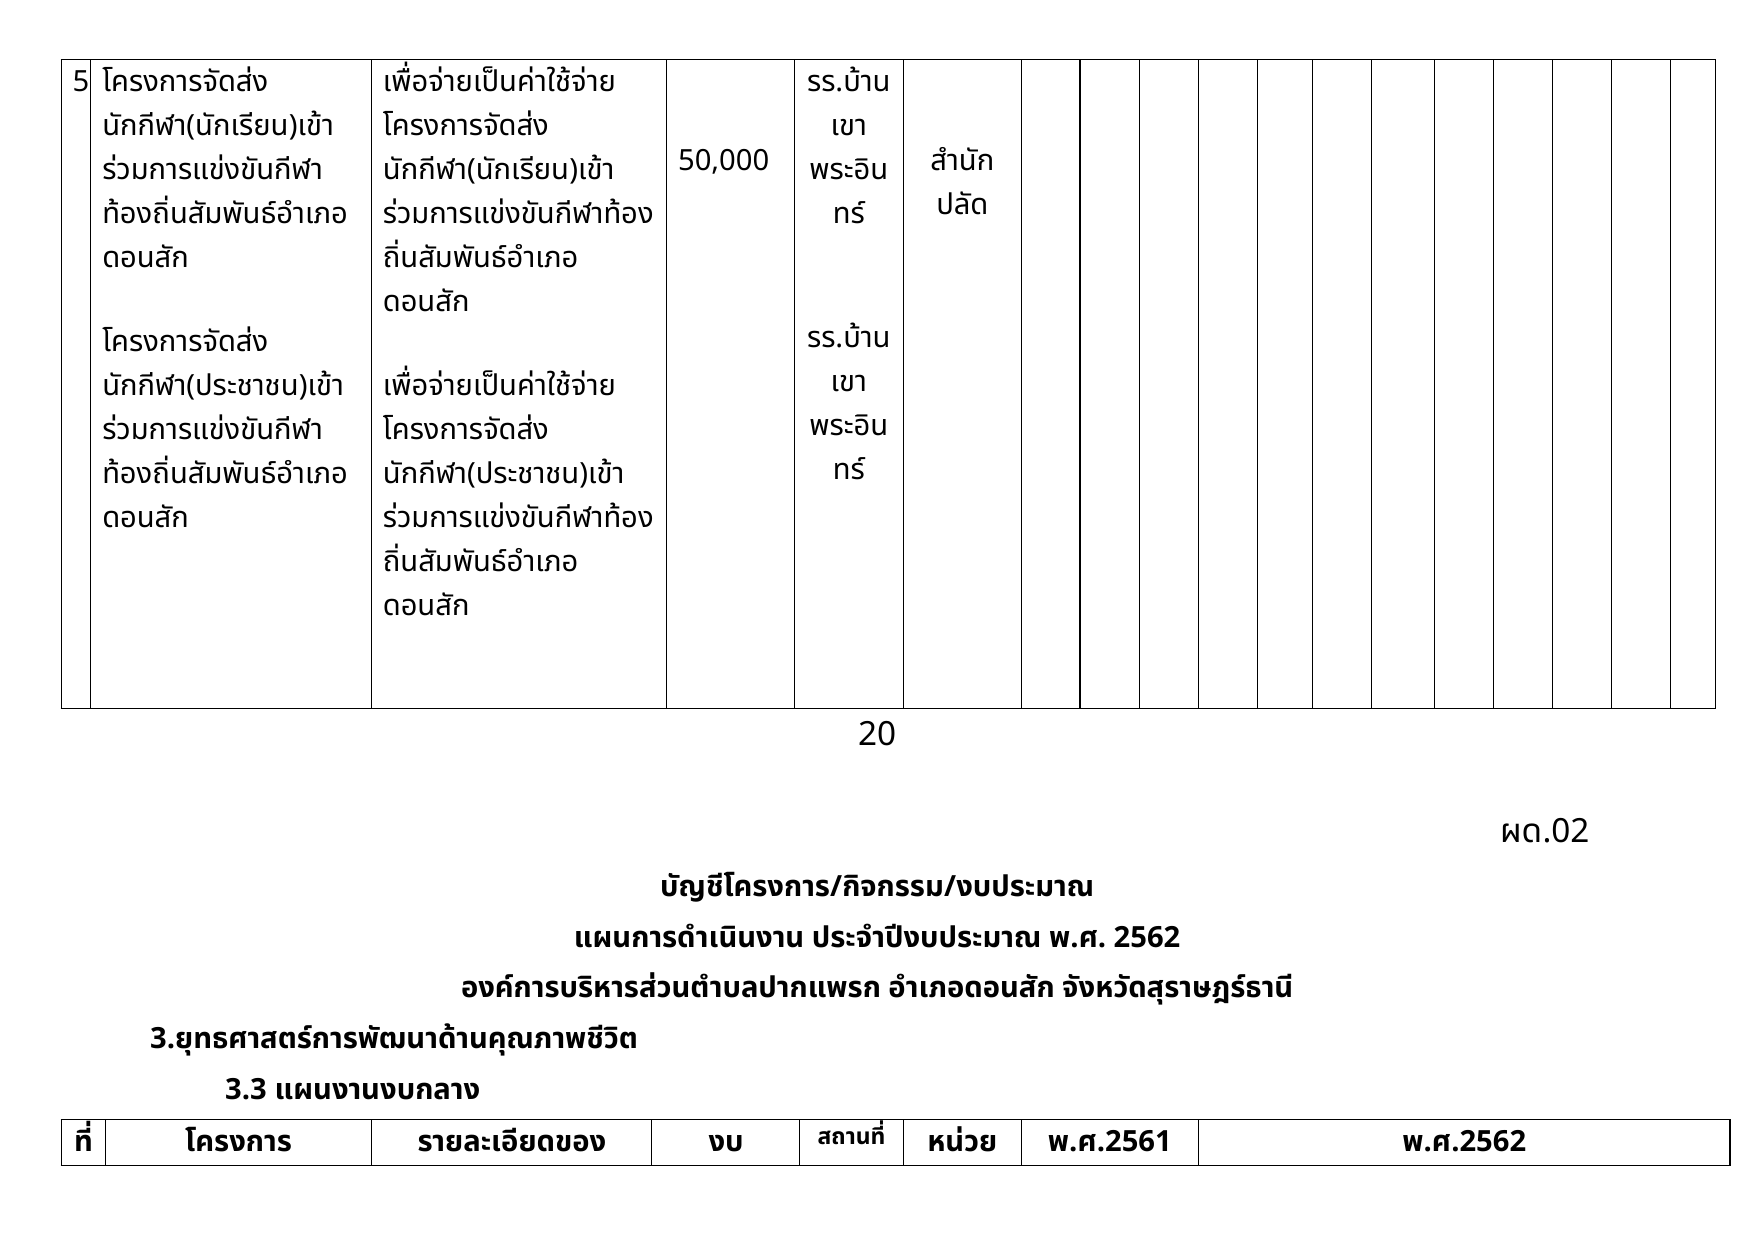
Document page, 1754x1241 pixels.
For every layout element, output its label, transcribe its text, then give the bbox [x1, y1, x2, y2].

text องค์การบริหารส่วนตำบลปากแพรก อำเภอดอนสัก จังหวัดสุราษฎร์ธานี [150, 967, 1604, 1011]
text ผด.02 [1500, 807, 1604, 858]
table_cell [795, 60, 903, 708]
table_cell [1494, 60, 1552, 708]
table_cell [1553, 60, 1611, 708]
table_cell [667, 60, 794, 708]
table_cell 1 2 3 4 5 [62, 60, 90, 708]
table_header สถานที่ดำเนินการ [800, 1120, 903, 1164]
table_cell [904, 60, 1021, 708]
table_cell [1258, 60, 1312, 708]
text แผนการดำเนินงาน ประจำปีงบประมาณ พ.ศ. 2562 [150, 916, 1604, 960]
table_header โครงการ [106, 1120, 371, 1164]
table_header งบประมาณ (บาท) [652, 1120, 799, 1164]
text บัญชีโครงการ/กิจกรรม/งบประมาณ [150, 865, 1604, 909]
table_cell [1372, 60, 1434, 708]
table_cell [1022, 60, 1079, 708]
text 3.ยุทธศาสตร์การพัฒนาด้านคุณภาพชีวิต [150, 1018, 1604, 1062]
table_header พ.ศ.2561 [1022, 1120, 1198, 1164]
text 3.3 แผนงานงบกลาง [150, 1068, 1604, 1113]
table_cell [1671, 60, 1715, 708]
table_cell [1140, 60, 1198, 708]
table_cell [1435, 60, 1493, 708]
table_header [372, 1120, 651, 1164]
text 20 [150, 709, 1604, 755]
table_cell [372, 60, 666, 708]
table_header หน่วย งานดำเนินการ [904, 1120, 1021, 1164]
table_header พ.ศ.2562 [1199, 1120, 1729, 1164]
table_cell [1612, 60, 1670, 708]
table_cell [1313, 60, 1371, 708]
table_cell [1199, 60, 1257, 708]
table_header ที่ [62, 1120, 105, 1164]
table_cell [1081, 60, 1139, 708]
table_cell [91, 60, 371, 708]
